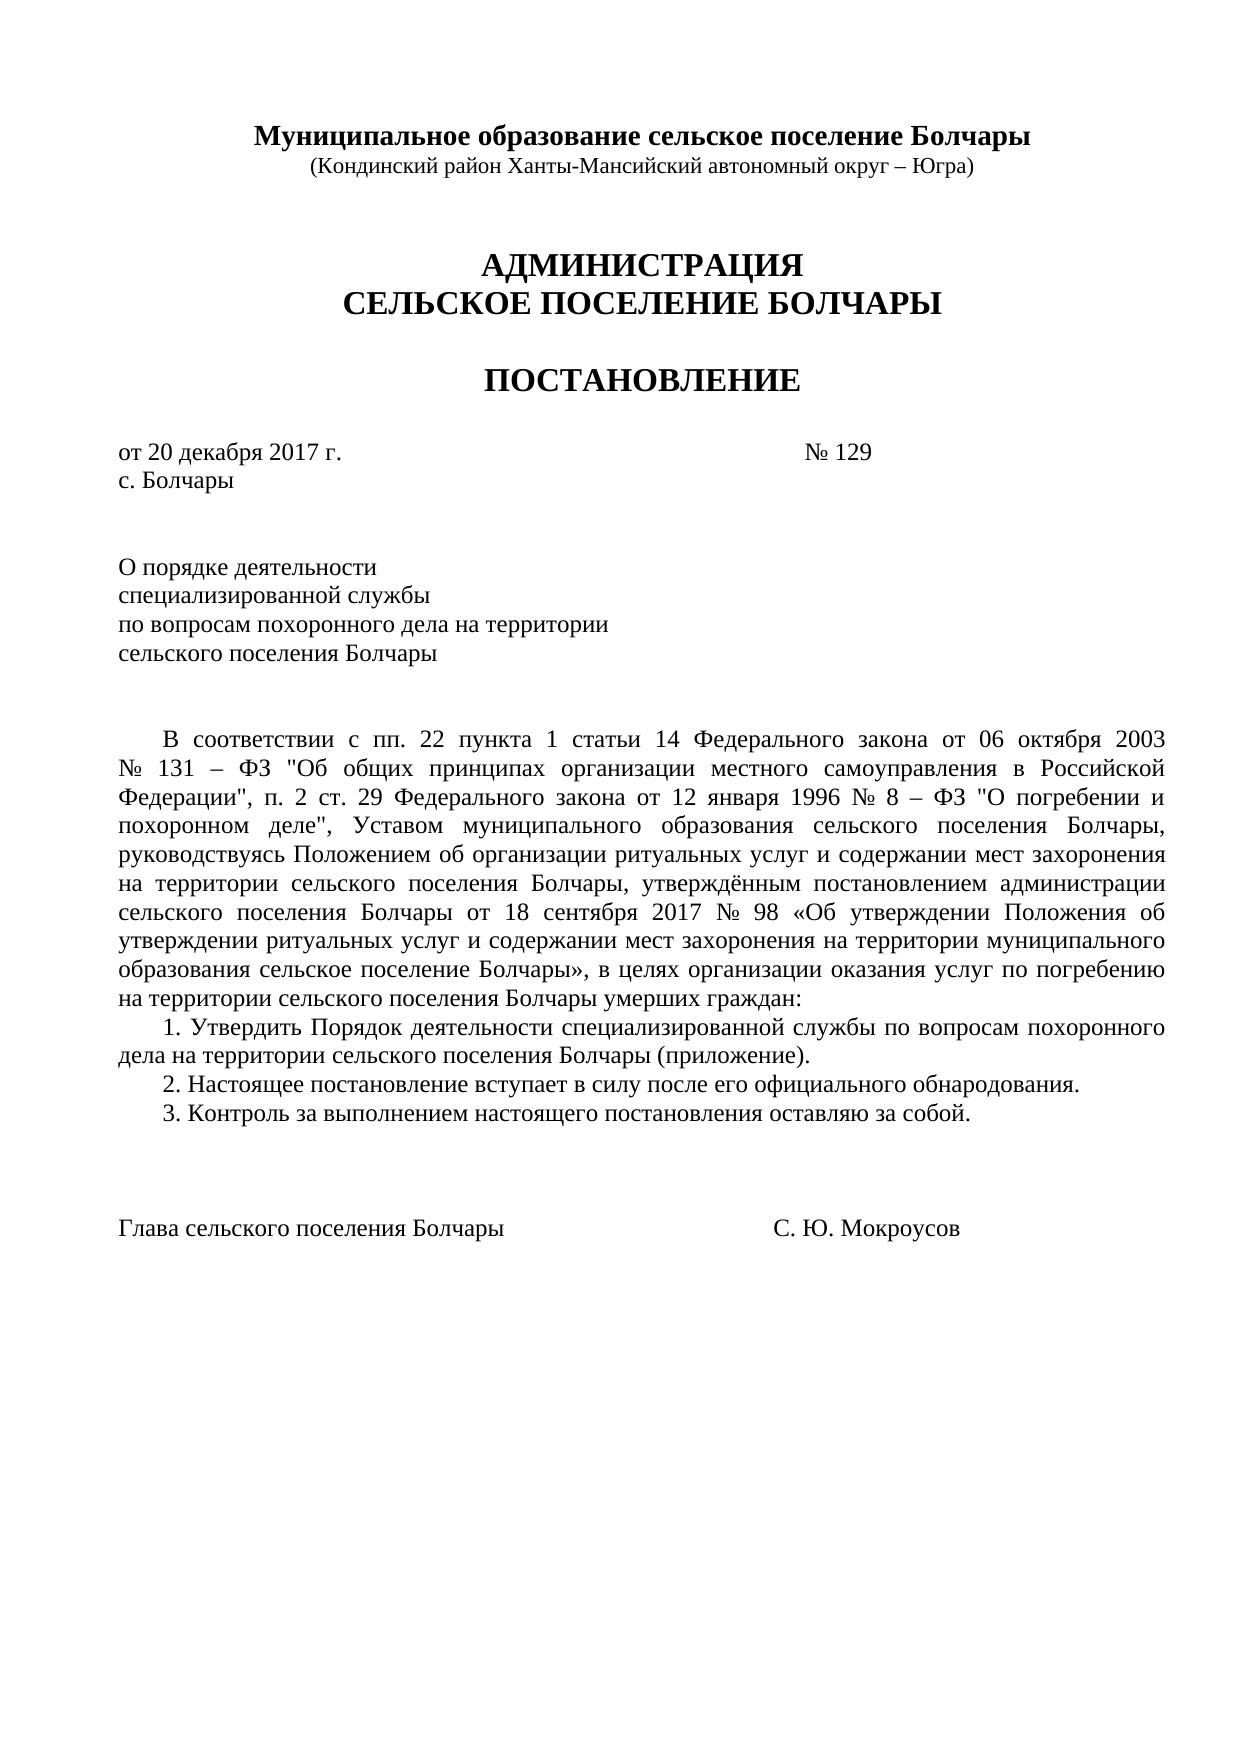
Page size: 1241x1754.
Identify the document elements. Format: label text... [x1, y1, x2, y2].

text 3. Контроль за выполнением настоящего постановления оставляю за собой. [118, 1098, 1166, 1127]
text 2. Настоящее постановление вступает в силу после его официального обнародования. [118, 1069, 1166, 1098]
text от 20 декабря 2017 г. № 129 [118, 437, 1166, 466]
text ПОСТАНОВЛЕНИЕ [118, 360, 1167, 398]
text (Кондинский район Ханты-Мансийский автономный округ – Югра) [118, 152, 1166, 178]
text с. Болчары [118, 466, 1166, 494]
text О порядке деятельности [118, 552, 1166, 581]
text 1. Утвердить Порядок деятельности специализированной службы по вопросам похоронного дела на территории сельского поселения Болчары (приложение). [118, 1012, 1166, 1069]
text сельское поселение Болчары [118, 283, 1166, 322]
text АДМИНИСТРАЦИЯ [118, 245, 1166, 283]
text специализированной службы [118, 581, 1166, 609]
text Муниципальное образование сельское поселение Болчары [118, 118, 1166, 152]
text по вопросам похоронного дела на территории [118, 609, 1166, 638]
text В соответствии с пп. 22 пункта 1 статьи 14 Федерального закона от 06 октября 2003 № 131 – ФЗ "Об общих принципах организации местного самоуправления в Российской Федерации", п. 2 ст. 29 Федерального закона от 12 января 1996 № 8 – ФЗ "О погребении и похоронном деле", Уставом муниципального образования сельского поселения Болчары, руководствуясь Положением об организации ритуальных услуг и содержании мест захоронения на территории сельского поселения Болчары, утверждённым постановлением администрации сельского поселения Болчары от 18 сентября 2017 № 98 «Об утверждении Положения об утверждении ритуальных услуг и содержании мест захоронения на территории муниципального образования сельское поселение Болчары», в целях организации оказания услуг по погребению на территории сельского поселения Болчары умерших граждан: [118, 724, 1166, 1012]
text Глава сельского поселения Болчары С. Ю. Мокроусов [118, 1213, 1166, 1242]
text сельского поселения Болчары [118, 638, 1166, 667]
